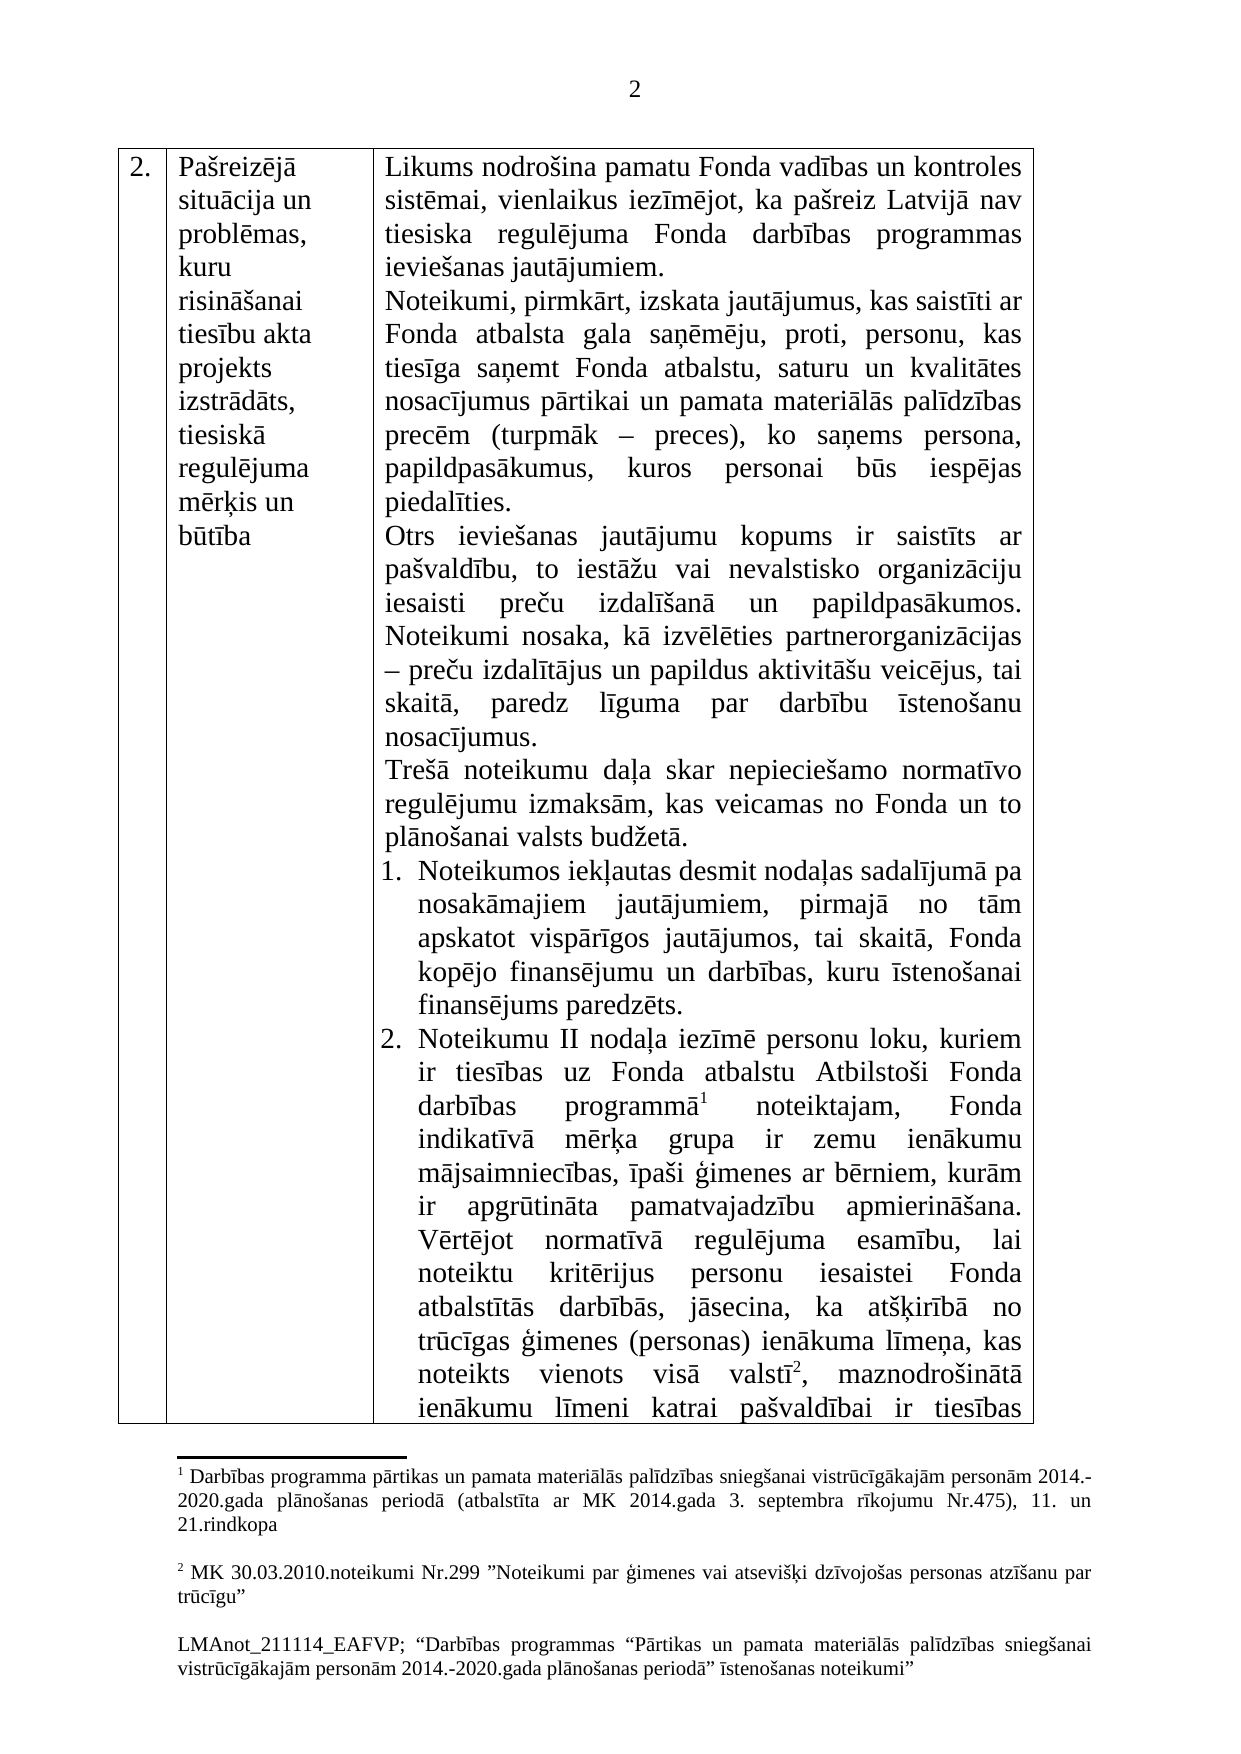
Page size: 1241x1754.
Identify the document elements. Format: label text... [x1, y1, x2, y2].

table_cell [167, 149, 373, 1423]
table_cell 2. [119, 149, 166, 1423]
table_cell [374, 149, 1033, 1423]
